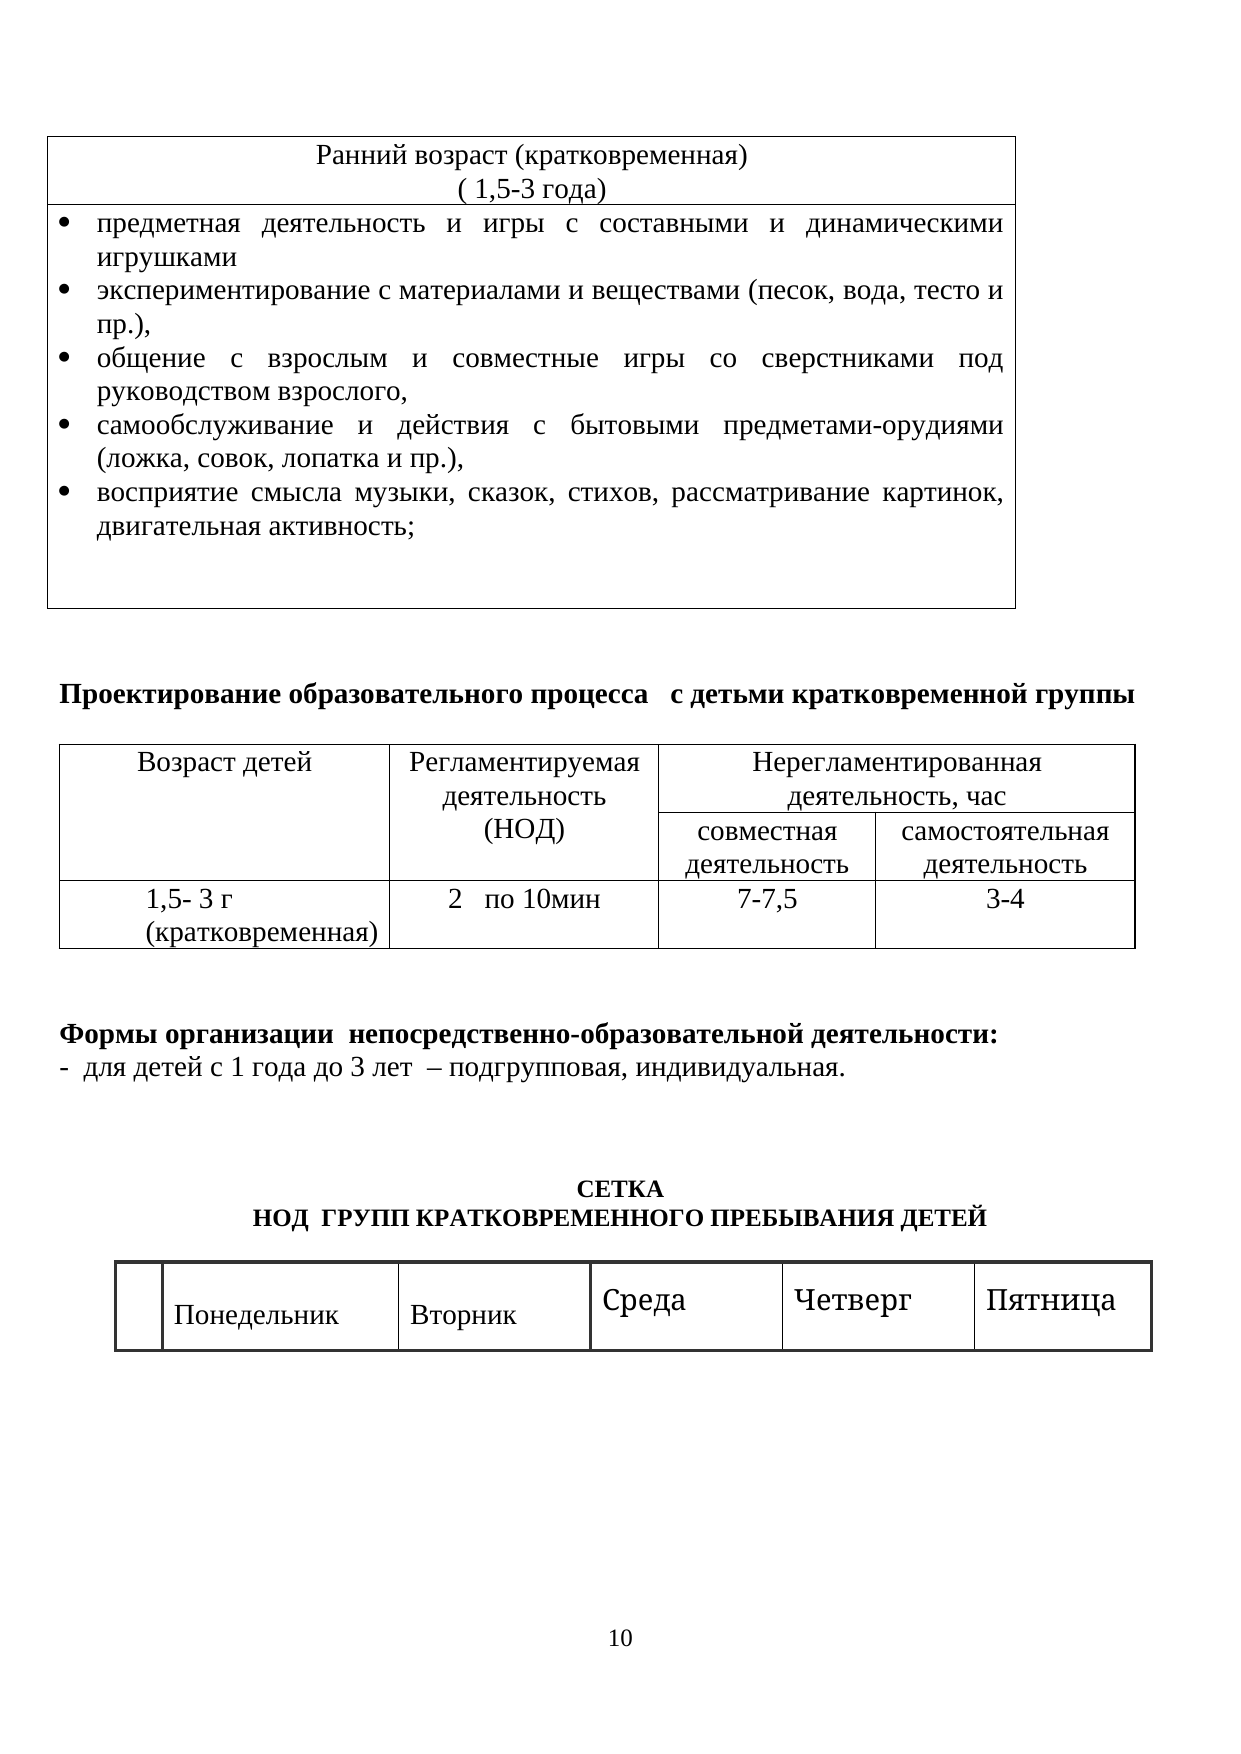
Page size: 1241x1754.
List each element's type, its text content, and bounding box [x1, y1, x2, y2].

table_header Пятница [975, 1264, 1150, 1349]
table_header Нерегламентированная деятельность, час [659, 745, 1134, 812]
text Сетка [59, 1174, 1181, 1203]
table_cell 3-4 [876, 881, 1134, 948]
table_cell 7-7,5 [659, 881, 875, 948]
table_cell самостоятельная деятельность [876, 813, 1134, 880]
table_header Вторник [399, 1264, 589, 1349]
table_header Ранний возраст (кратковременная) ( 1,5-3 года) [48, 137, 1015, 204]
table_header Четверг [783, 1264, 974, 1349]
text НОД групп кратковременного пребывания детей [59, 1203, 1181, 1232]
table_cell 1,5- [60, 881, 389, 948]
text - для детей с 1 года до 3 лет – подгрупповая, индивидуальная. [59, 1049, 1181, 1083]
table_cell 2 по 10мин [390, 881, 658, 948]
table_header Регламентируемая деятельность (НОД) [390, 745, 658, 880]
table_header [117, 1264, 161, 1349]
table_header Среда [592, 1264, 782, 1349]
text Формы организации непосредственно-образовательной деятельности: [59, 1016, 1181, 1049]
text Проектирование образовательного процесса с детьми кратковременной группы [59, 676, 1181, 710]
table_cell совместная деятельность [659, 813, 875, 880]
table_cell предметная деятельность и игры с составными и динамическими игрушками экспериментирование с материалами и веществами (песок, вода, тесто и пр.), общение с взрослым и совместные игры со сверстниками под руководством взрослого, самообслуживание и действия с бытовыми предметами-орудиями (ложка, совок, лопатка и пр.), восприятие смысла музыки, сказок, стихов, рассматривание картинок, двигательная активность; [48, 205, 1015, 608]
table_header Понедельник [164, 1264, 398, 1349]
table_header Возраст детей [60, 745, 389, 880]
